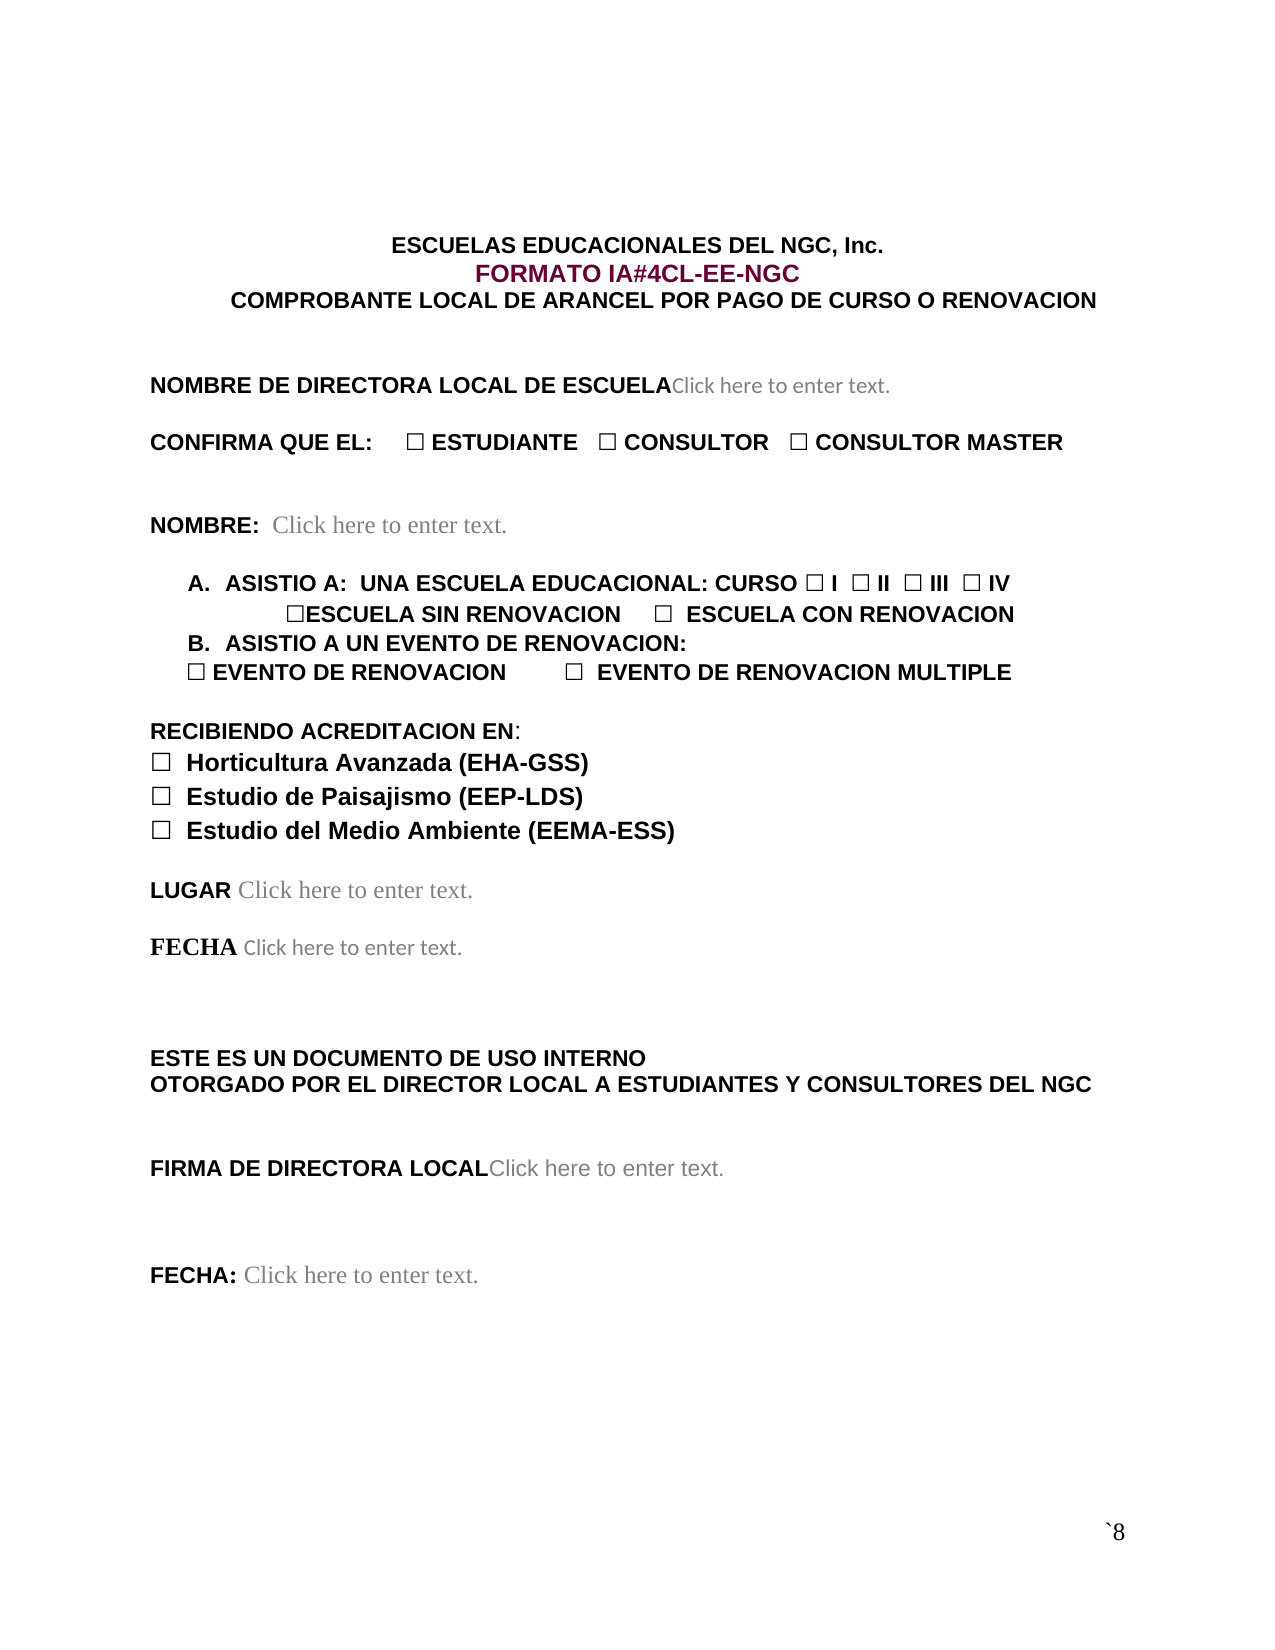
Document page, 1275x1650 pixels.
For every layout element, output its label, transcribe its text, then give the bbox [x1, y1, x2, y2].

list ASISTIO A: UNA ESCUELA EDUCACIONAL: CURSO I II III IV [187, 567, 1125, 598]
text RECIBIENDO ACREDITACION EN: [150, 716, 1125, 745]
list ASISTIO A UN EVENTO DE RENOVACION: [187, 630, 1125, 656]
text COMPROBANTE LOCAL DE ARANCEL POR PAGO DE CURSO O RENOVACION [150, 287, 1127, 314]
text EVENTO DE RENOVACION EVENTO DE RENOVACION MULTIPLE [150, 656, 1125, 687]
text Estudio de Paisajismo (EEP-LDS) [150, 779, 1125, 813]
text NOMBRE: [150, 510, 1125, 538]
text FORMATO IA#4CL-EE-NGC [150, 259, 1125, 287]
text FECHA: [150, 1260, 1125, 1289]
text LUGAR [150, 875, 1125, 904]
text OTORGADO POR EL DIRECTOR LOCAL A ESTUDIANTES Y CONSULTORES DEL NGC [150, 1071, 1125, 1097]
text NOMBRE DE DIRECTORA LOCAL DE ESCUELA [150, 371, 1125, 399]
text ESCUELAS EDUCACIONALES DEL NGC, Inc. [150, 232, 1125, 259]
text ESTE ES UN DOCUMENTO DE USO INTERNO [150, 1045, 1125, 1071]
text Estudio del Medio Ambiente (EEMA-ESS) [150, 813, 1125, 847]
text Horticultura Avanzada (EHA-GSS) [150, 745, 1125, 779]
text FECHA [150, 932, 1125, 962]
text CONFIRMA QUE EL: ESTUDIANTE CONSULTOR CONSULTOR MASTER [150, 426, 1125, 457]
text ESCUELA SIN RENOVACION ESCUELA CON RENOVACION [150, 598, 1125, 630]
text FIRMA DE DIRECTORA LOCAL [150, 1155, 1125, 1181]
